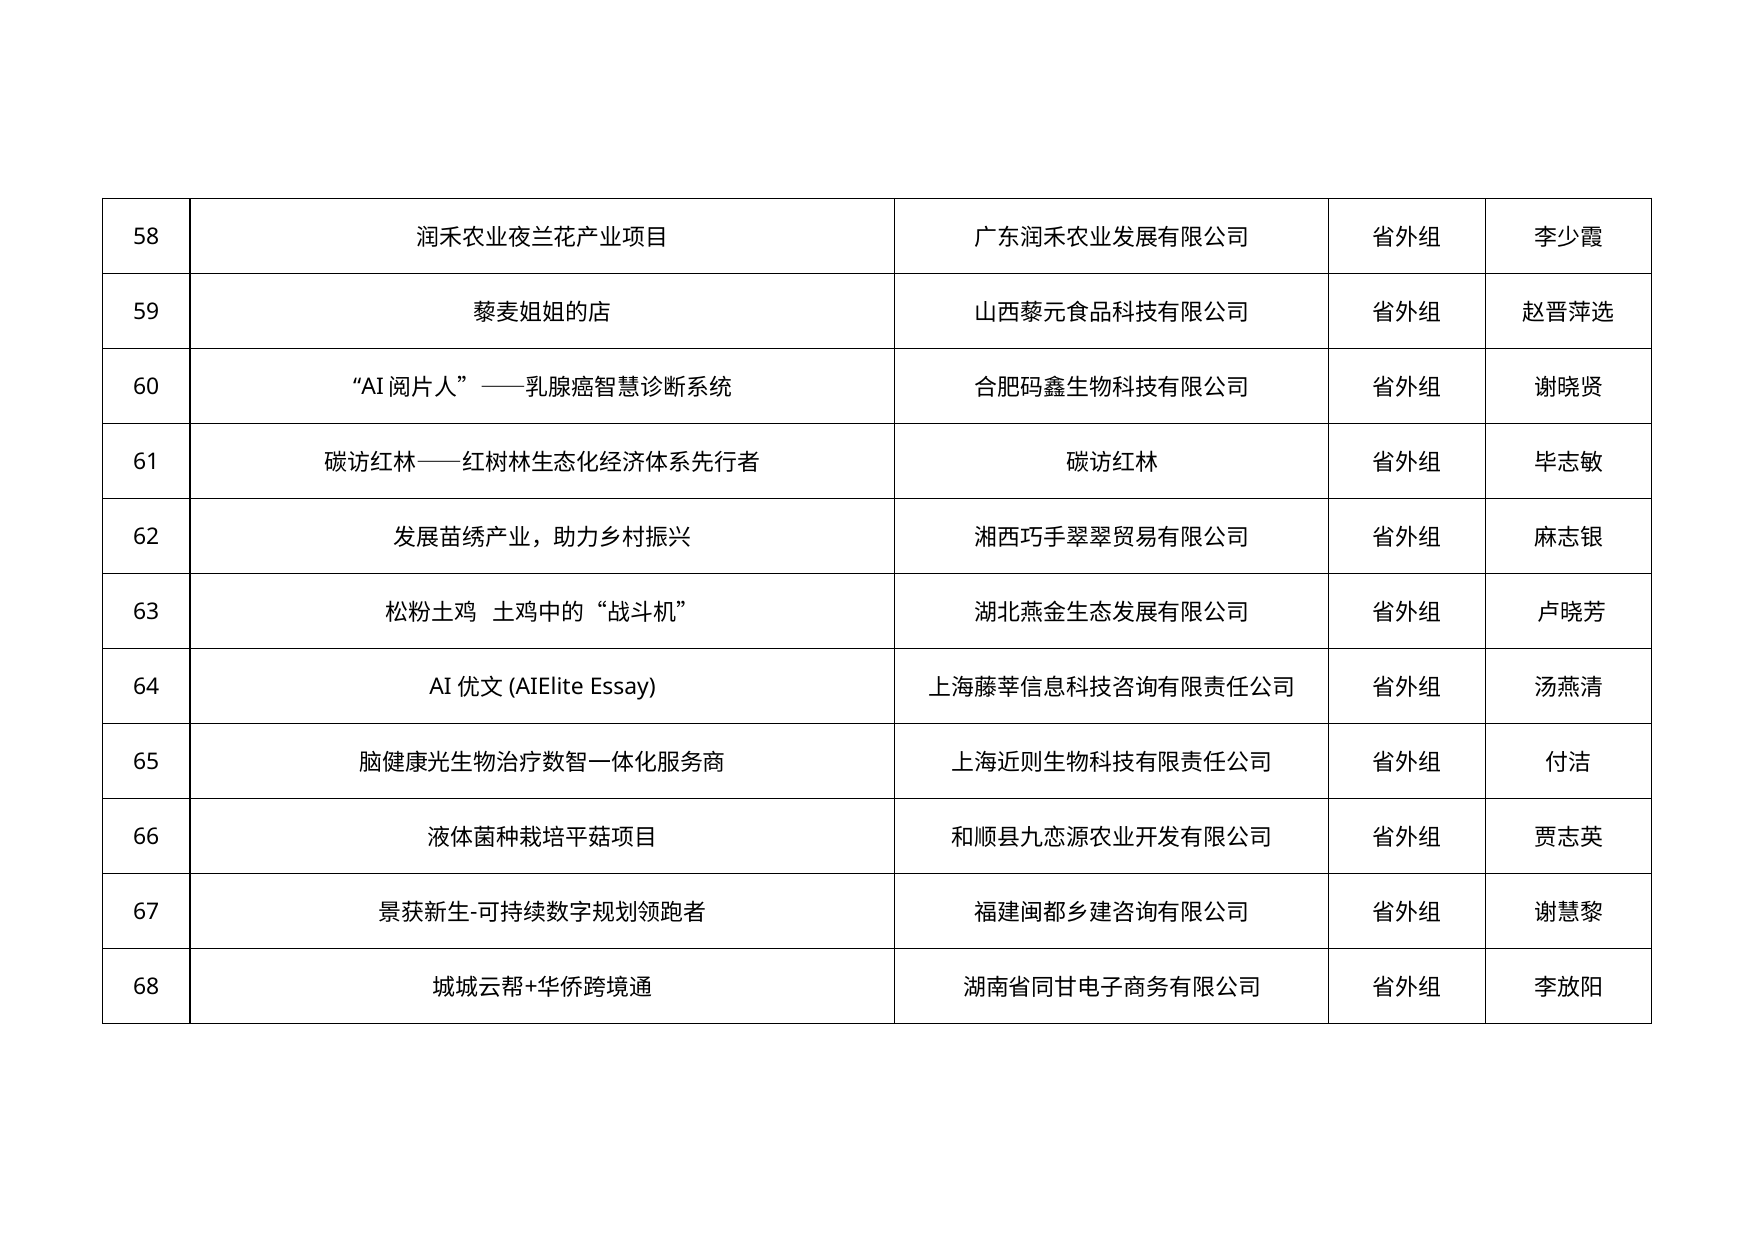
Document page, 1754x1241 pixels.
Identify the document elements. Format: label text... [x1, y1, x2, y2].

table_cell 省外组 [1329, 424, 1485, 498]
table_cell 59 [103, 274, 189, 348]
table_cell 省外组 [1329, 799, 1485, 873]
table_cell 李放阳 [1486, 949, 1651, 1023]
table_cell 60 [103, 349, 189, 423]
table_cell 省外组 [1329, 724, 1485, 798]
table_cell 汤燕清 [1486, 649, 1651, 723]
table_cell 卢晓芳 [1486, 574, 1651, 648]
table_cell 藜麦姐姐的店 [191, 274, 894, 348]
table_cell 润禾农业夜兰花产业项目 [191, 199, 894, 273]
table_cell 62 [103, 499, 189, 573]
table_cell 省外组 [1329, 499, 1485, 573]
table_cell 福建闽都乡建咨询有限公司 [895, 874, 1328, 948]
table_cell 67 [103, 874, 189, 948]
table_cell 湖北燕金生态发展有限公司 [895, 574, 1328, 648]
table_cell 上海藤莘信息科技咨询有限责任公司 [895, 649, 1328, 723]
table_cell 发展苗绣产业，助力乡村振兴 [191, 499, 894, 573]
table_cell 液体菌种栽培平菇项目 [191, 799, 894, 873]
table_cell 麻志银 [1486, 499, 1651, 573]
table_cell AI 优文 (AIElite Essay) [191, 649, 894, 723]
table_cell 省外组 [1329, 199, 1485, 273]
table_cell 广东润禾农业发展有限公司 [895, 199, 1328, 273]
table_cell 64 [103, 649, 189, 723]
table_cell 城城云帮+华侨跨境通 [191, 949, 894, 1023]
table_cell 68 [103, 949, 189, 1023]
table_cell “AI阅片人”——乳腺癌智慧诊断系统 [191, 349, 894, 423]
table_cell 省外组 [1329, 574, 1485, 648]
table_cell 63 [103, 574, 189, 648]
table_cell 贾志英 [1486, 799, 1651, 873]
table_cell 碳访红林——红树林生态化经济体系先行者 [191, 424, 894, 498]
table_cell 湖南省同甘电子商务有限公司 [895, 949, 1328, 1023]
table_cell 付洁 [1486, 724, 1651, 798]
table_cell 上海近则生物科技有限责任公司 [895, 724, 1328, 798]
table_cell 66 [103, 799, 189, 873]
table_cell 湘西巧手翠翠贸易有限公司 [895, 499, 1328, 573]
table_cell 65 [103, 724, 189, 798]
table_cell 和顺县九恋源农业开发有限公司 [895, 799, 1328, 873]
table_cell 谢晓贤 [1486, 349, 1651, 423]
table_cell 省外组 [1329, 649, 1485, 723]
table_cell 毕志敏 [1486, 424, 1651, 498]
table_cell 赵晋萍选 [1486, 274, 1651, 348]
table_cell 61 [103, 424, 189, 498]
table_cell 谢慧黎 [1486, 874, 1651, 948]
table_cell 李少霞 [1486, 199, 1651, 273]
table_cell 省外组 [1329, 349, 1485, 423]
table_cell 脑健康光生物治疗数智一体化服务商 [191, 724, 894, 798]
table_cell 省外组 [1329, 874, 1485, 948]
table_cell 省外组 [1329, 274, 1485, 348]
table_cell 松粉土鸡 土鸡中的“战斗机” [191, 574, 894, 648]
table_cell 58 [103, 199, 189, 273]
table_cell 省外组 [1329, 949, 1485, 1023]
table_cell 合肥码鑫生物科技有限公司 [895, 349, 1328, 423]
table_cell 山西藜元食品科技有限公司 [895, 274, 1328, 348]
table_cell 景获新生-可持续数字规划领跑者 [191, 874, 894, 948]
table_cell 碳访红林 [895, 424, 1328, 498]
